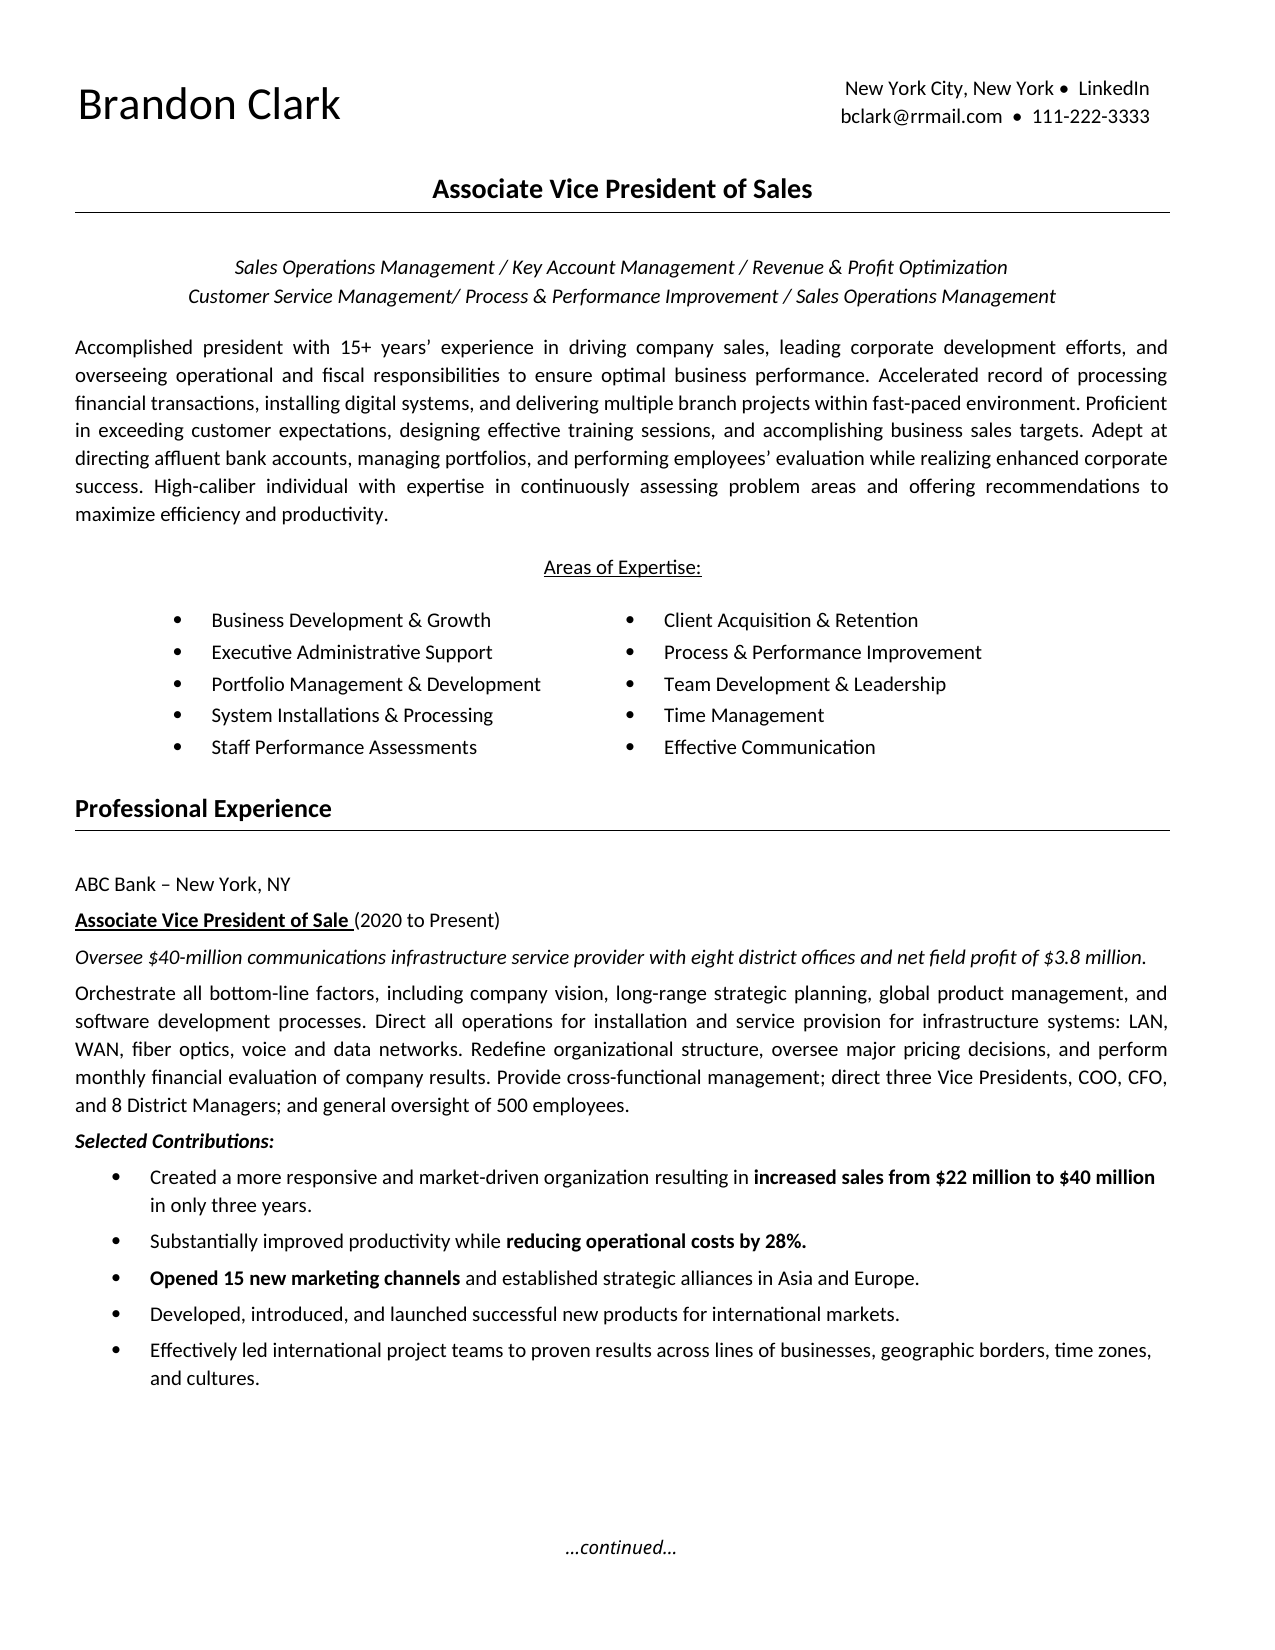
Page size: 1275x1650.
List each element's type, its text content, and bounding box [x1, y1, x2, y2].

title Customer Service Management/ Process & Performance Improvement / Sales Operations Management [75, 283, 1170, 309]
table_header Brandon Clark [66, 75, 618, 134]
text Associate Vice President of Sale (2020 to Present) [75, 908, 1170, 933]
title Accomplished president with 15+ years’ experience in driving company sales, leading corporate development efforts, and overseeing operational and fiscal responsibilities to ensure optimal business performance. Accelerated record of processing financial transactions, installing digital systems, and delivering multiple branch projects within fast-paced environment. Proficient in exceeding customer expectations, designing effective training sessions, and accomplishing business sales targets. Adept at directing affluent bank accounts, managing portfolios, and performing employees’ evaluation while realizing enhanced corporate success. High-caliber individual with expertise in continuously assessing problem areas and offering recommendations to maximize efficiency and productivity. [75, 334, 1170, 527]
list Opened 15 new marketing channels and established strategic alliances in Asia and Europe. [112, 1265, 1170, 1290]
title Professional Experience [75, 792, 1170, 830]
title Areas of Expertise: [75, 554, 1170, 580]
table_header Business Development & Growth Executive Administrative Support Portfolio Management & Development System Installations & Processing Staff Performance Assessments [163, 607, 615, 767]
text ABC Bank – New York, NY [75, 871, 1170, 897]
title Associate Vice President of Sales [75, 171, 1170, 212]
text Oversee $40-million communications infrastructure service provider with eight district offices and net field profit of $3.8 million. [75, 944, 1170, 969]
list Effectively led international project teams to proven results across lines of businesses, geographic borders, time zones, and cultures. [112, 1337, 1170, 1391]
list Substantially improved productivity while reducing operational costs by 28%. [112, 1228, 1170, 1254]
table_header Client Acquisition & Retention Process & Performance Improvement Team Development & Leadership Time Management Effective Communication [615, 607, 1082, 767]
title Sales Operations Management / Key Account Management / Revenue & Profit Optimization [75, 254, 1170, 279]
list Developed, introduced, and launched successful new products for international markets. [112, 1301, 1170, 1326]
table_header New York City, New York • LinkedIn bclark@rrmail.com • 111-222-3333 [619, 75, 1161, 134]
list Created a more responsive and market-driven organization resulting in increased sales from $22 million to $40 million in only three years. [112, 1164, 1170, 1218]
text Selected Contributions: [75, 1128, 1170, 1153]
text Orchestrate all bottom-line factors, including company vision, long-range strategic planning, global product management, and software development processes. Direct all operations for installation and service provision for infrastructure systems: LAN, WAN, fiber optics, voice and data networks. Redefine organizational structure, oversee major pricing decisions, and perform monthly financial evaluation of company results. Provide cross-functional management; direct three Vice Presidents, COO, CFO, and 8 District Managers; and general oversight of 500 employees. [75, 980, 1170, 1117]
